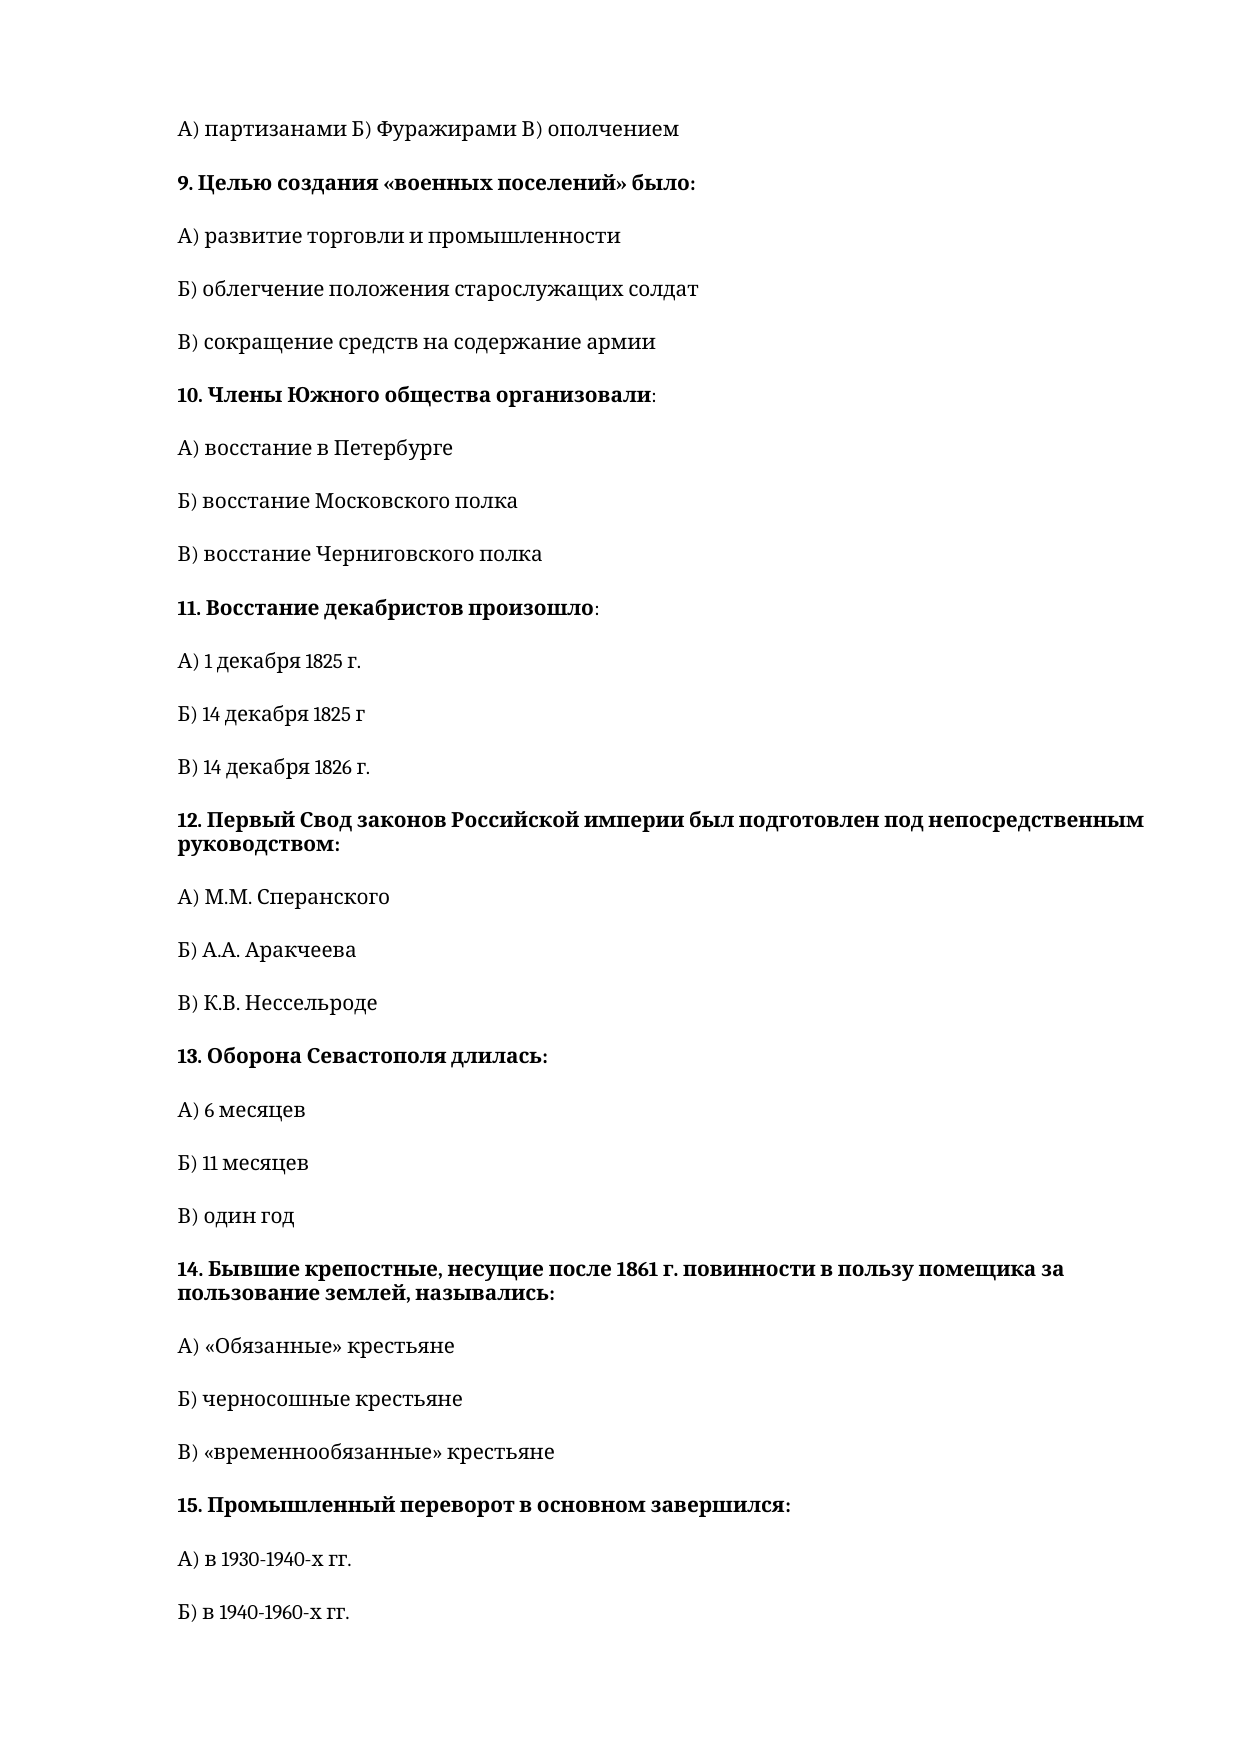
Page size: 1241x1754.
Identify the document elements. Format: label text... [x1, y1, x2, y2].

text А) 6 месяцев [177, 1098, 1152, 1122]
text 11. Восстание декабристов произошло: [177, 596, 1152, 620]
text 12. Первый Свод законов Российской империи был подготовлен под непосредственным руководством: [177, 809, 1152, 857]
text Б) 14 декабря 1825 г [177, 702, 1152, 726]
text В) К.В. Нессельроде [177, 992, 1152, 1016]
text Б) 11 месяцев [177, 1151, 1152, 1175]
text 13. Оборона Севастополя длилась: [177, 1045, 1152, 1069]
text 15. Промышленный переворот в основном завершился: [177, 1494, 1152, 1518]
text А) развитие торговли и промышленности [177, 224, 1152, 248]
text А) 1 декабря 1825 г. [177, 649, 1152, 673]
text А) партизанами Б) Фуражирами В) ополчением [177, 118, 1152, 142]
text А) в 1930-1940-х гг. [177, 1547, 1152, 1571]
text А) М.М. Сперанского [177, 886, 1152, 910]
text Б) черносошные крестьяне [177, 1388, 1152, 1412]
text В) один год [177, 1204, 1152, 1228]
text 14. Бывшие крепостные, несущие после 1861 г. повинности в пользу помещика за пользование землей, назывались: [177, 1258, 1152, 1306]
text 9. Целью создания «военных поселений» было: [177, 171, 1152, 195]
text Б) в 1940-1960-х гг. [177, 1600, 1152, 1624]
text Б) восстание Московского полка [177, 490, 1152, 514]
text Б) облегчение положения старослужащих солдат [177, 277, 1152, 301]
text А) «Обязанные» крестьяне [177, 1335, 1152, 1359]
text В) 14 декабря 1826 г. [177, 756, 1152, 779]
text 10. Члены Южного общества организовали: [177, 384, 1152, 408]
text Б) А.А. Аракчеева [177, 939, 1152, 963]
text В) сокращение средств на содержание армии [177, 331, 1152, 354]
text В) «временнообязанные» крестьяне [177, 1441, 1152, 1465]
text А) восстание в Петербурге [177, 437, 1152, 461]
text В) восстание Черниговского полка [177, 543, 1152, 567]
